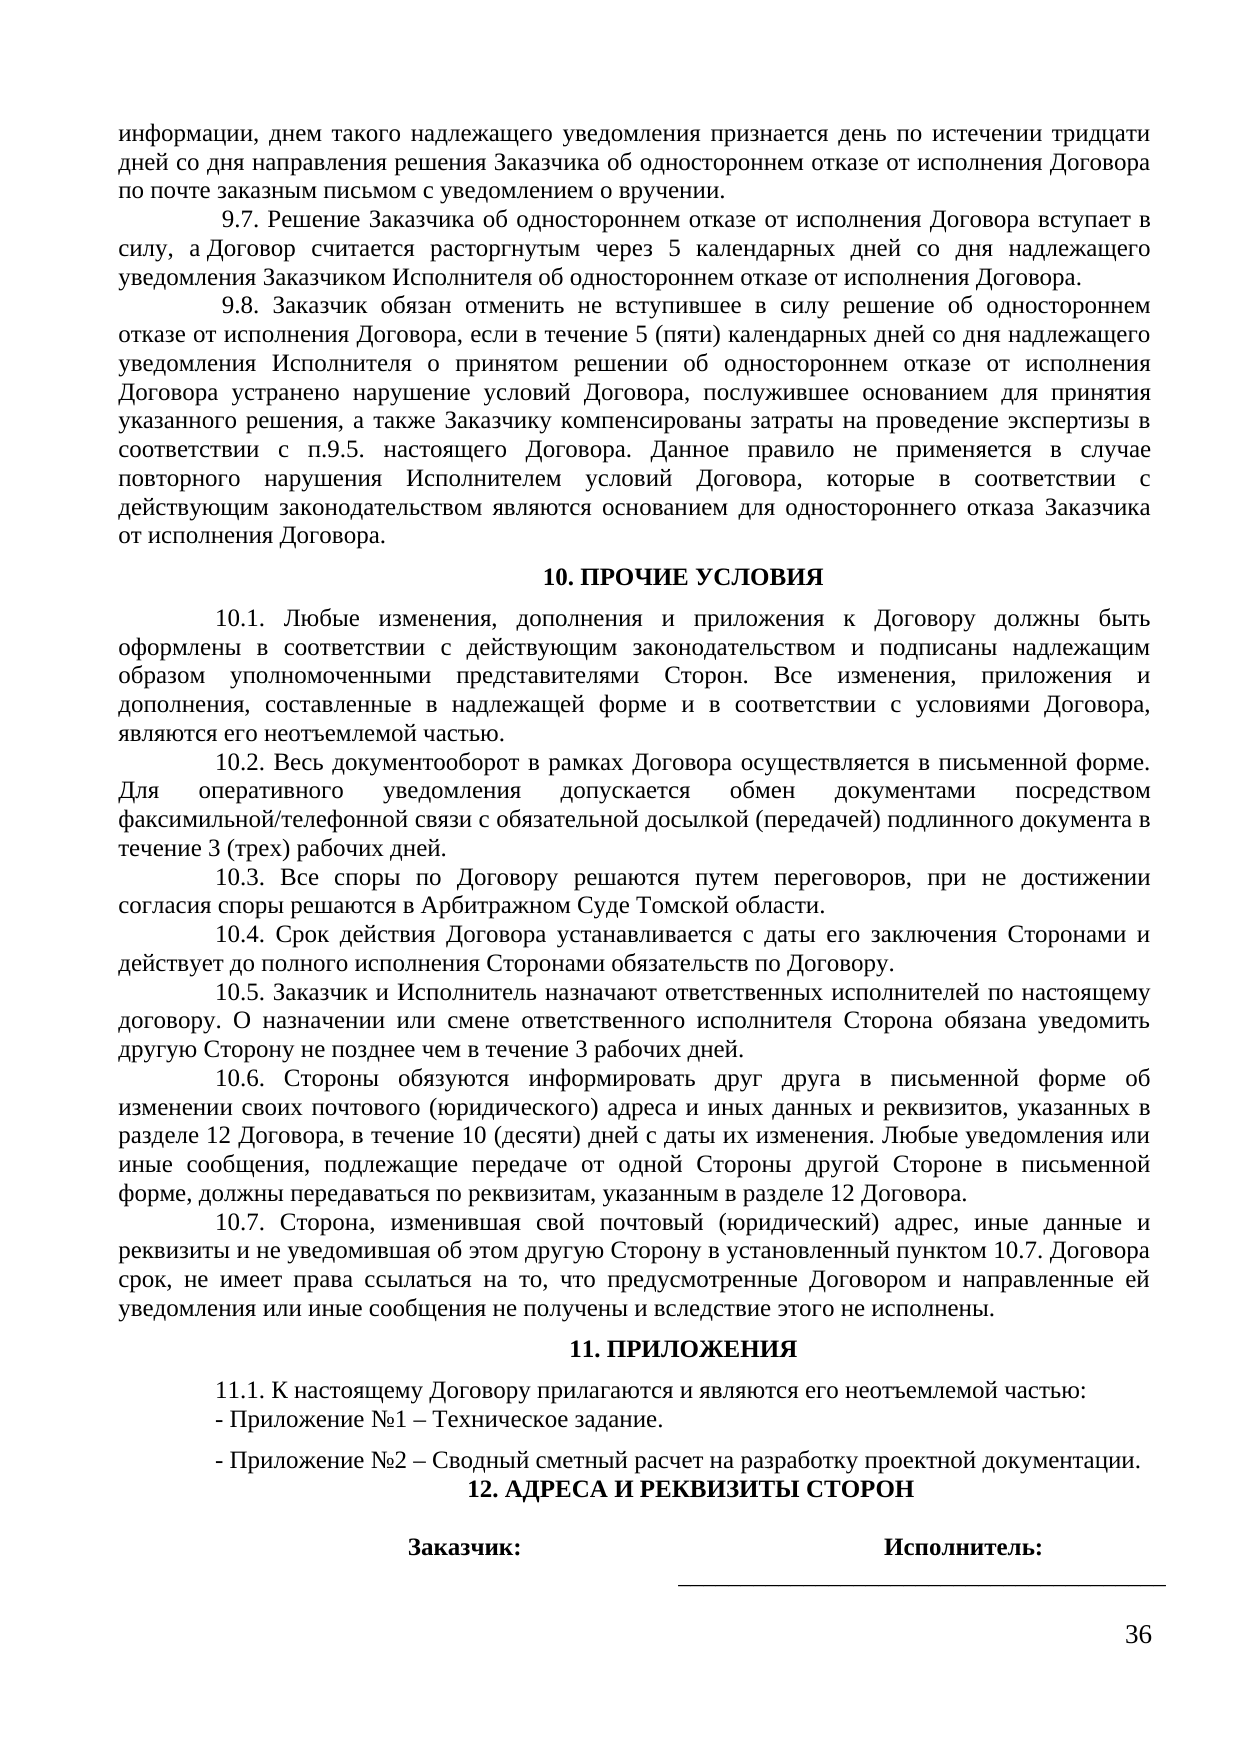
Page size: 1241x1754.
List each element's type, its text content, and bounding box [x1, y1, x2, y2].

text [118, 118, 1152, 204]
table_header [178, 1532, 677, 1589]
text 10.2. Весь документооборот в рамках Договора осуществляется в письменной форме. Для оперативного уведомления допускается обмен документами посредством факсимильной/телефонной связи с обязательной досылкой (передачей) подлинного документа в течение 3 (трех) рабочих дней. [118, 747, 1152, 862]
text 10.1. Любые изменения, дополнения и приложения к Договору должны быть оформлены в соответствии с действующим законодательством и подписаны надлежащим образом уполномоченными представителями Сторон. Все изменения, приложения и дополнения, составленные в надлежащей форме и в соответствии с условиями Договора, являются его неотъемлемой частью. [118, 603, 1152, 747]
text 9.8. Заказчик обязан отменить не вступившее в силу решение об одностороннем отказе от исполнения Договора, если в течение 5 (пяти) календарных дней со дня надлежащего уведомления Исполнителя о принятом решении об одностороннем отказе от исполнения Договора устранено нарушение условий Договора, послужившее основанием для принятия указанного решения, а также Заказчику компенсированы затраты на проведение экспертизы в соответствии с п.9.5. настоящего Договора. Данное правило не применяется в случае повторного нарушения Исполнителем условий Договора, которые в соответствии с действующим законодательством являются основанием для одностороннего отказа Заказчика от исполнения Договора. [118, 291, 1152, 549]
text 10.6. Стороны обязуются информировать друг друга в письменной форме об изменении своих почтового (юридического) адреса и иных данных и реквизитов, указанных в разделе 12 Договора, в течение 10 (десяти) дней с даты их изменения. Любые уведомления или иные сообщения, подлежащие передаче от одной Стороны другой Стороне в письменной форме, должны передаваться по реквизитам, указанным в разделе 12 Договора. [118, 1063, 1152, 1207]
text - Приложение №2 – Сводный сметный расчет на разработку проектной документации. [118, 1446, 1152, 1474]
text - Приложение №1 – Техническое задание. [118, 1404, 1152, 1433]
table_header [677, 1532, 1176, 1589]
text 9.7. Решение Заказчика об одностороннем отказе от исполнения Договора вступает в силу, а Договор считается расторгнутым через 5 календарных дней со дня надлежащего уведомления Заказчиком Исполнителя об одностороннем отказе от исполнения Договора. [118, 204, 1152, 291]
text 10.7. Сторона, изменившая свой почтовый (юридический) адрес, иные данные и реквизиты и не уведомившая об этом другую Сторону в установленный пунктом 10.7. Договора срок, не имеет права ссылаться на то, что предусмотренные Договором и направленные ей уведомления или иные сообщения не получены и вследствие этого не исполнены. [118, 1207, 1152, 1322]
text 11. ПРИЛОЖЕНИЯ [118, 1334, 1152, 1363]
text 10.4. Срок действия Договора устанавливается с даты его заключения Сторонами и действует до полного исполнения Сторонами обязательств по Договору. [118, 919, 1152, 977]
text 12. АДРЕСА И РЕКВИЗИТЫ СТОРОН [118, 1474, 1167, 1503]
text 10.5. Заказчик и Исполнитель назначают ответственных исполнителей по настоящему договору. О назначении или смене ответственного исполнителя Сторона обязана уведомить другую Сторону не позднее чем в течение 3 рабочих дней. [118, 977, 1152, 1063]
text 10.3. Все споры по Договору решаются путем переговоров, при не достижении согласия споры решаются в Арбитражном Суде Томской области. [118, 862, 1152, 919]
text 10. ПРОЧИЕ УСЛОВИЯ [118, 562, 1152, 591]
text 11.1. К настоящему Договору прилагаются и являются его неотъемлемой частью: [118, 1376, 1152, 1404]
